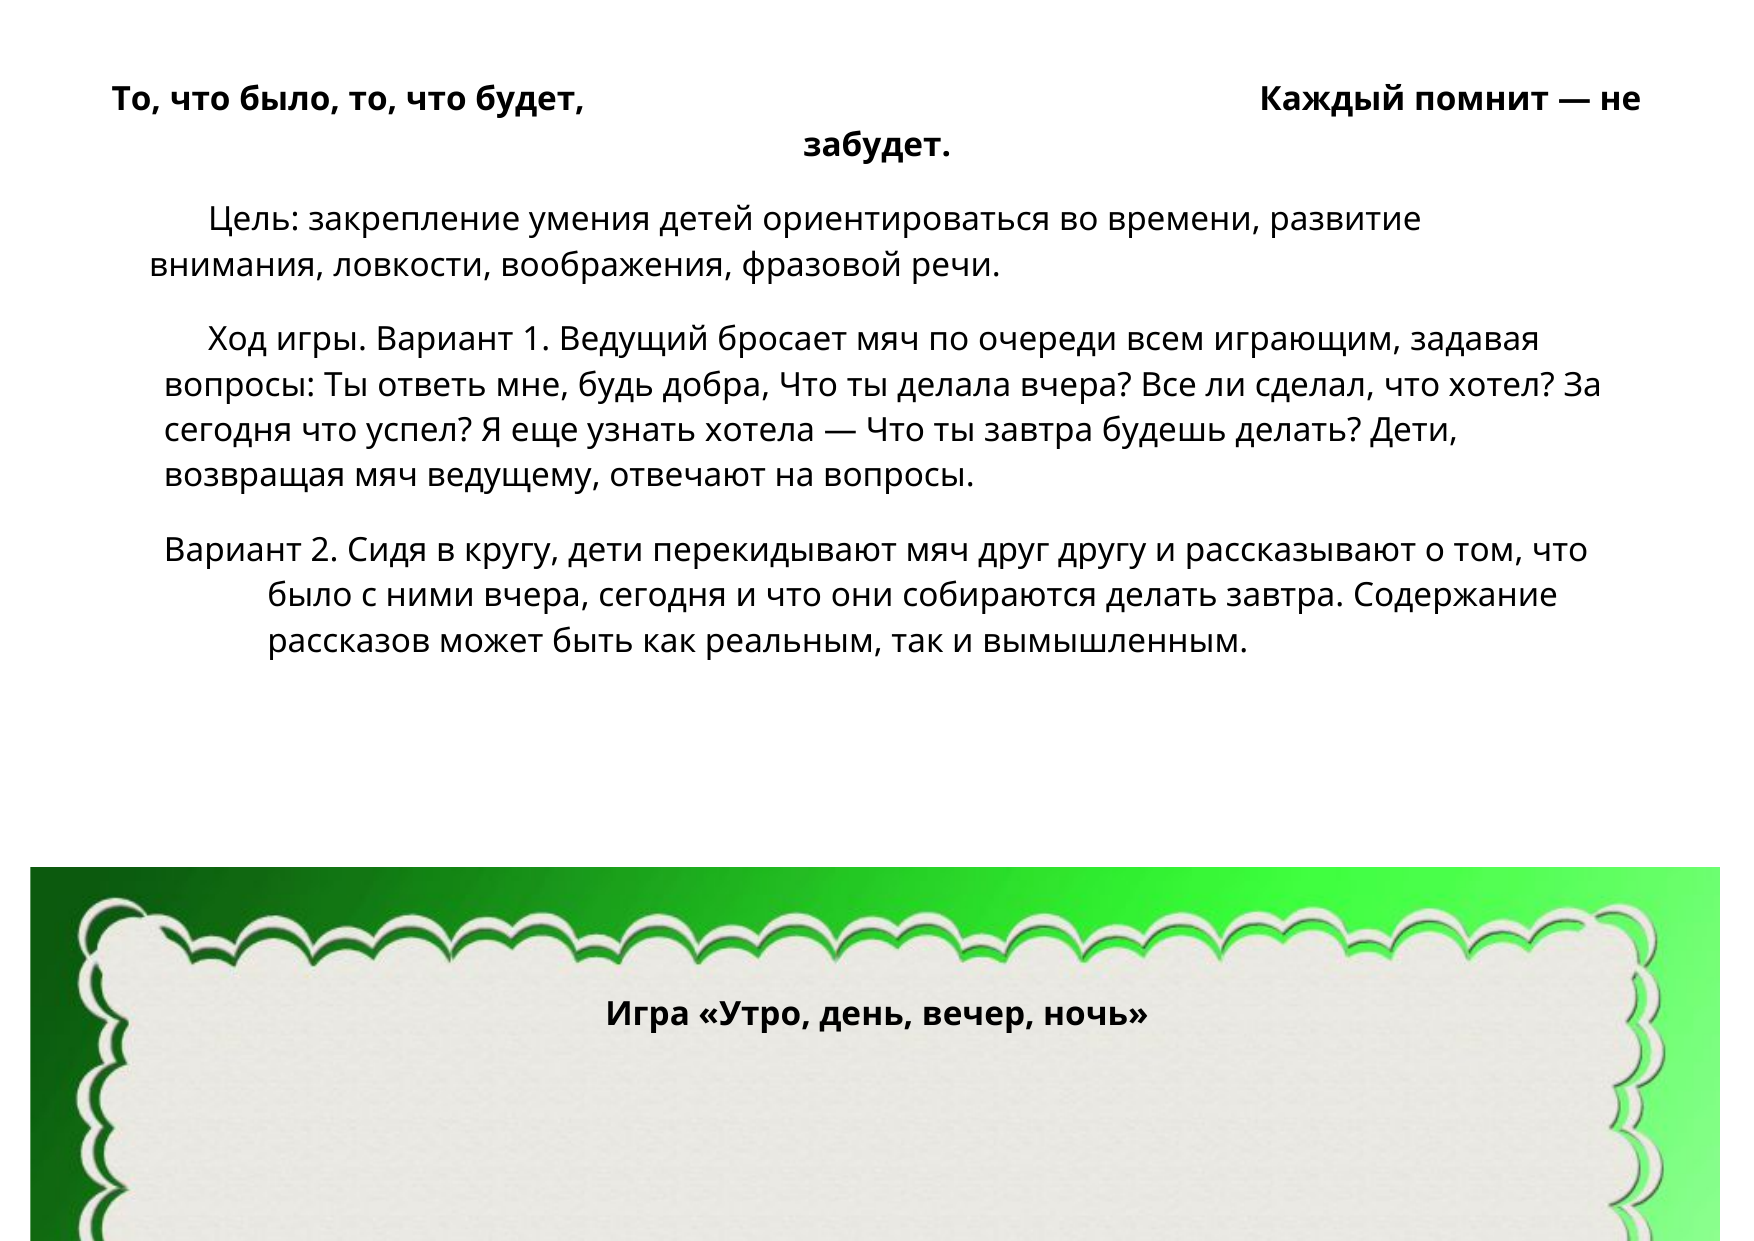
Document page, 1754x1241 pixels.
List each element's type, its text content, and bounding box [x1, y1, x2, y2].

text Ход игры. Вариант 1. Ведущий бросает мяч по очереди всем играющим, задавая вопросы: Ты ответь мне, будь добра, Что ты делала вчера? Все ли сделал, что хотел? За сегодня что успел? Я еще узнать хотела — Что ты завтра будешь делать? Дети, возвращая мяч ведущему, отвечают на вопросы. [164, 315, 1611, 497]
text То, что было, то, что будет, Каждый помнит — не забудет. [75, 75, 1679, 166]
picture [30, 867, 1720, 1241]
text Игра «Утро, день, вечер, ночь» [75, 989, 1679, 1035]
text Вариант 2. Сидя в кругу, дети перекидывают мяч друг другу и рассказывают о том, что было с ними вчера, сегодня и что они собираются делать завтра. Содержание рассказов может быть как реальным, так и вымышленным. [164, 526, 1596, 662]
text Цель: закрепление умения детей ориентироваться во времени, развитие внимания, ловкости, воображения, фразовой речи. [149, 195, 1566, 286]
